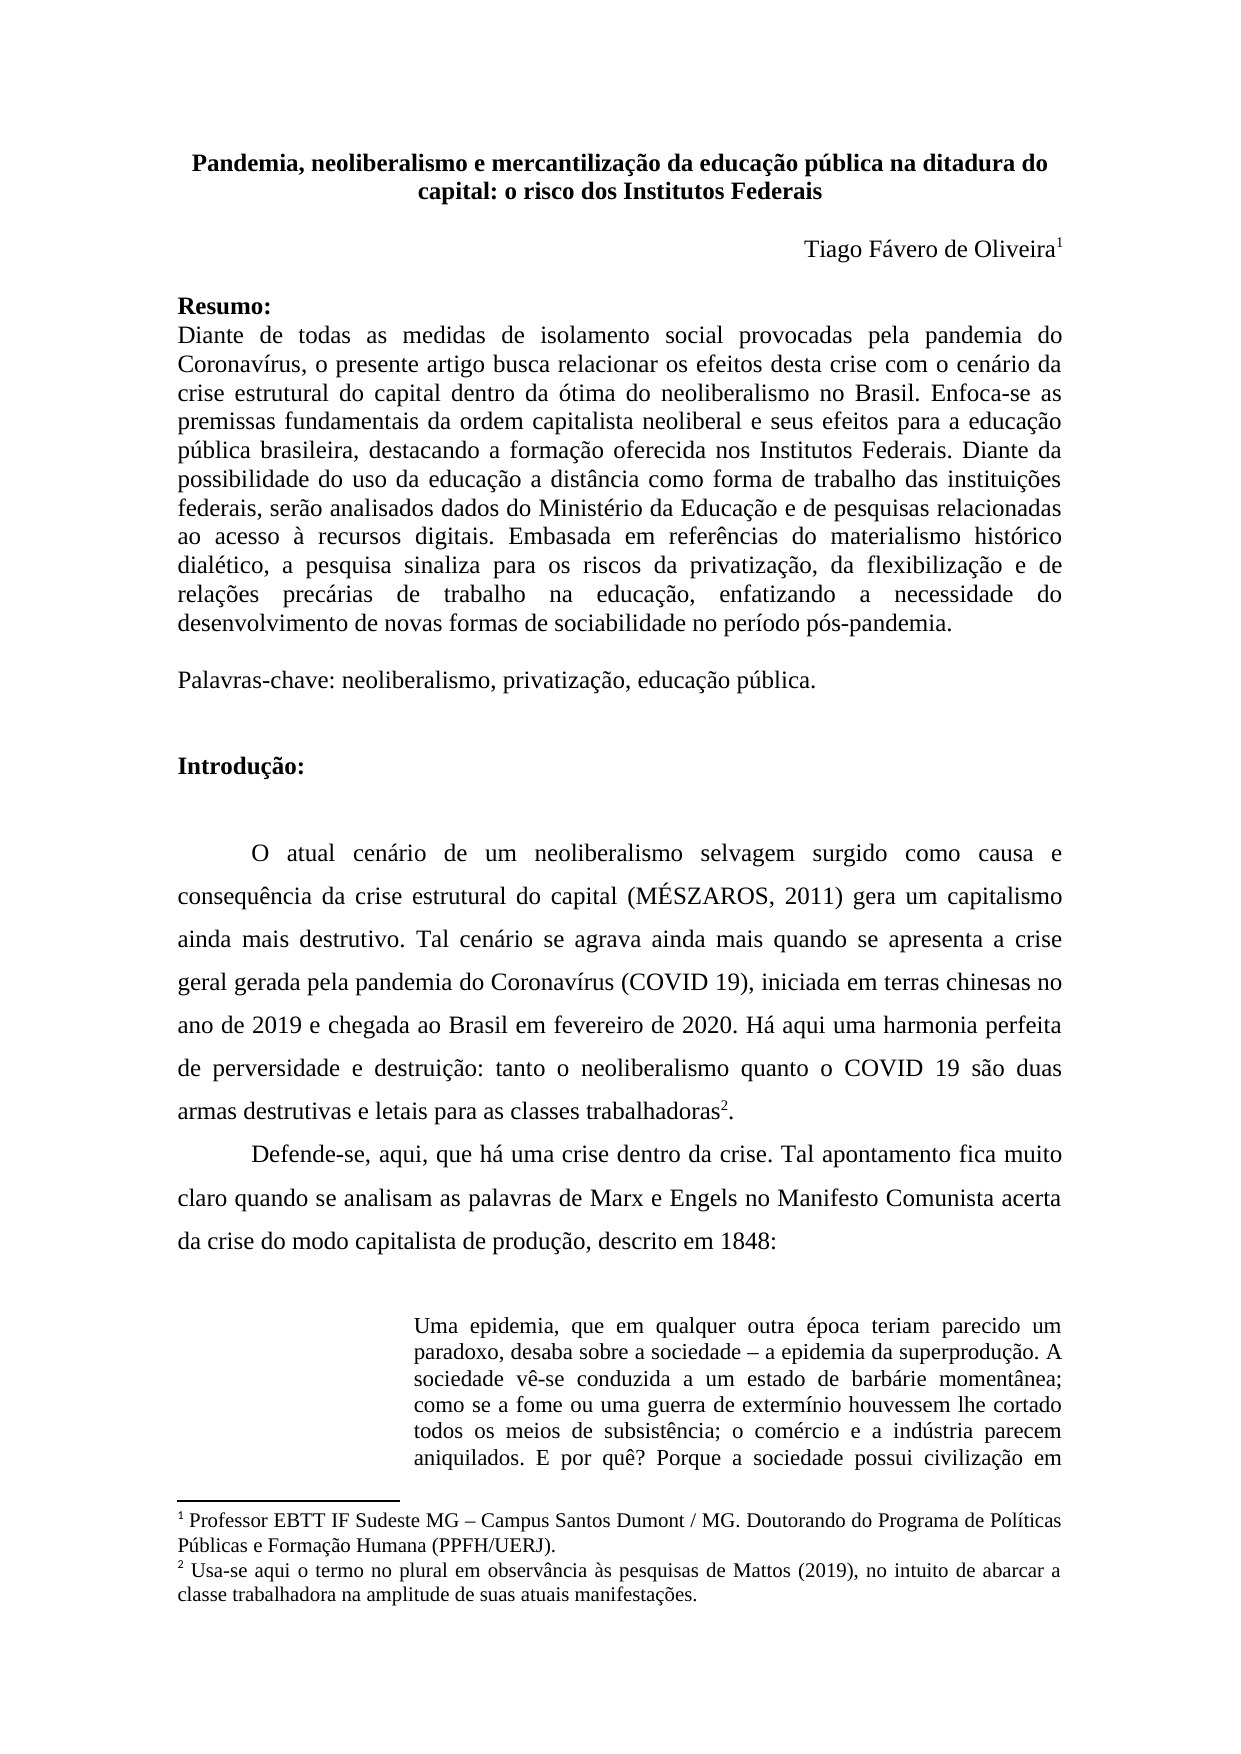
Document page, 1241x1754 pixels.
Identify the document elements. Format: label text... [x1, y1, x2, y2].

text Resumo: [177, 291, 1063, 320]
text Defende-se, aqui, que há uma crise dentro da crise. Tal apontamento fica muito claro quando se analisam as palavras de Marx e Engels no Manifesto Comunista acerta da crise do modo capitalista de produção, descrito em 1848: [177, 1139, 1063, 1254]
text O atual cenário de um neoliberalismo selvagem surgido como causa e consequência da crise estrutural do capital (MÉSZAROS, 2011) gera um capitalismo ainda mais destrutivo. Tal cenário se agrava ainda mais quando se apresenta a crise geral gerada pela pandemia do Coronavírus (COVID 19), iniciada em terras chinesas no ano de 2019 e chegada ao Brasil em fevereiro de 2020. Há aqui uma harmonia perfeita de perversidade e destruição: tanto o neoliberalismo quanto o COVID 19 são duas armas destrutivas e letais para as classes trabalhadoras. [177, 838, 1063, 1125]
text Diante de todas as medidas de isolamento social provocadas pela pandemia do Coronavírus, o presente artigo busca relacionar os efeitos desta crise com o cenário da crise estrutural do capital dentro da ótima do neoliberalismo no Brasil. Enfoca-se as premissas fundamentais da ordem capitalista neoliberal e seus efeitos para a educação pública brasileira, destacando a formação oferecida nos Institutos Federais. Diante da possibilidade do uso da educação a distância como forma de trabalho das instituições federais, serão analisados dados do Ministério da Educação e de pesquisas relacionadas ao acesso à recursos digitais. Embasada em referências do materialismo histórico dialético, a pesquisa sinaliza para os riscos da privatização, da flexibilização e de relações precárias de trabalho na educação, enfatizando a necessidade do desenvolvimento de novas formas de sociabilidade no período pós-pandemia. [177, 320, 1063, 636]
text Tiago Fávero de Oliveira [177, 234, 1063, 263]
text Palavras-chave: neoliberalismo, privatização, educação pública. [177, 665, 1063, 694]
text Introdução: [177, 751, 1063, 780]
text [413, 1312, 1063, 1470]
text Pandemia, neoliberalismo e mercantilização da educação pública na ditadura do capital: o risco dos Institutos Federais [177, 148, 1063, 205]
